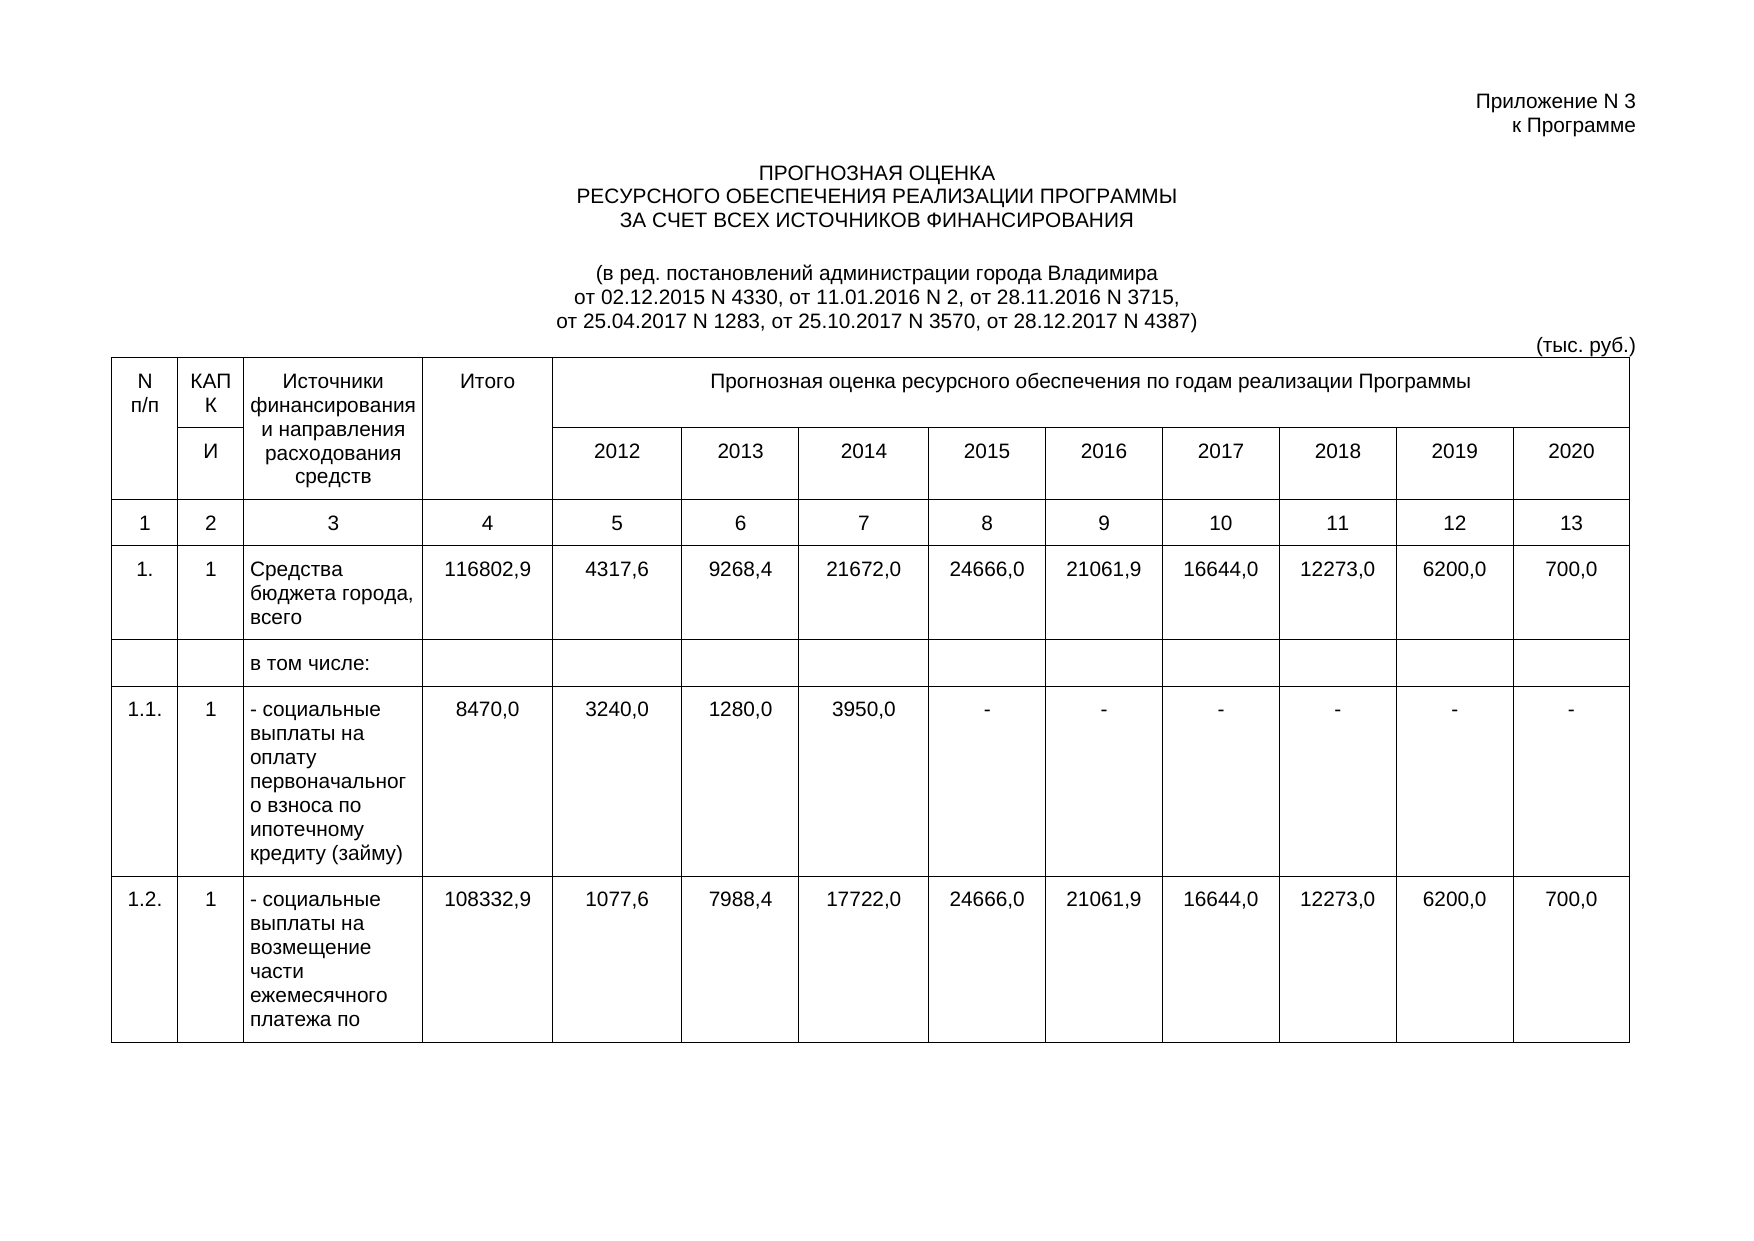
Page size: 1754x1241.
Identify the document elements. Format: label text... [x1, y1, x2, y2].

table_cell [1514, 640, 1629, 686]
table_cell 1 [178, 687, 243, 876]
table_cell 17722,0 [799, 877, 928, 1042]
table_cell 1 [112, 500, 177, 545]
text к Программе [118, 112, 1636, 136]
table_cell 4 [423, 500, 552, 545]
table_cell [929, 640, 1045, 686]
table_cell 7988,4 [682, 877, 798, 1042]
table_cell И [178, 428, 243, 499]
table_cell 13 [1514, 500, 1629, 545]
table_cell 1 [178, 877, 243, 1042]
text (в ред. постановлений администрации города Владимира [118, 261, 1636, 285]
table_cell 2015 [929, 428, 1045, 499]
table_cell 21061,9 [1046, 877, 1162, 1042]
table_cell 8 [929, 500, 1045, 545]
table_cell 3 [244, 500, 422, 545]
table_cell [553, 640, 681, 686]
table_cell [1280, 640, 1396, 686]
table_cell - [1514, 687, 1629, 876]
table_cell - социальные выплаты на оплату первоначального взноса по ипотечному кредиту (займу) [244, 687, 422, 876]
table_cell 21672,0 [799, 546, 928, 639]
table_header Итого [423, 358, 552, 499]
table_cell 4317,6 [553, 546, 681, 639]
table_cell 6200,0 [1397, 546, 1513, 639]
table_cell 116802,9 [423, 546, 552, 639]
table_cell 2018 [1280, 428, 1396, 499]
table_cell 1.2. [112, 877, 177, 1042]
table_cell 11 [1280, 500, 1396, 545]
table_cell [799, 640, 928, 686]
table_cell 24666,0 [929, 546, 1045, 639]
table_cell 7 [799, 500, 928, 545]
table_cell 1. [112, 546, 177, 639]
table_cell 9268,4 [682, 546, 798, 639]
table_header Прогнозная оценка ресурсного обеспечения по годам реализации Программы [553, 358, 1629, 427]
table_cell 2013 [682, 428, 798, 499]
table_cell 16644,0 [1163, 546, 1279, 639]
table_header КАПК [178, 358, 243, 427]
table_cell 6 [682, 500, 798, 545]
text (тыс. руб.) [118, 333, 1636, 357]
table_cell 21061,9 [1046, 546, 1162, 639]
text ЗА СЧЕТ ВСЕХ ИСТОЧНИКОВ ФИНАНСИРОВАНИЯ [118, 208, 1636, 232]
table_cell [112, 640, 177, 686]
table_header N п/п [112, 358, 177, 499]
text от 02.12.2015 N 4330, от 11.01.2016 N 2, от 28.11.2016 N 3715, [118, 285, 1636, 309]
table_cell 6200,0 [1397, 877, 1513, 1042]
table_cell [178, 640, 243, 686]
text Приложение N 3 [118, 88, 1636, 112]
table_cell 5 [553, 500, 681, 545]
table_cell 700,0 [1514, 546, 1629, 639]
table_cell - [1163, 687, 1279, 876]
table_cell [1397, 640, 1513, 686]
table_cell 8470,0 [423, 687, 552, 876]
table_cell 12273,0 [1280, 546, 1396, 639]
table_cell 2014 [799, 428, 928, 499]
text ПРОГНОЗНАЯ ОЦЕНКА [118, 160, 1636, 184]
table_cell Средства бюджета города, всего [244, 546, 422, 639]
table_cell 2 [178, 500, 243, 545]
table_cell 2020 [1514, 428, 1629, 499]
table_cell 2012 [553, 428, 681, 499]
table_cell 2017 [1163, 428, 1279, 499]
table_cell 1 [178, 546, 243, 639]
table_cell 12273,0 [1280, 877, 1396, 1042]
table_cell 1.1. [112, 687, 177, 876]
text от 25.04.2017 N 1283, от 25.10.2017 N 3570, от 28.12.2017 N 4387) [118, 309, 1636, 333]
table_cell 700,0 [1514, 877, 1629, 1042]
table_cell 10 [1163, 500, 1279, 545]
table_cell [682, 640, 798, 686]
table_cell [1163, 640, 1279, 686]
table_cell 2016 [1046, 428, 1162, 499]
table_header Источники финансирования и направления расходования средств [244, 358, 422, 499]
table_cell 9 [1046, 500, 1162, 545]
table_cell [244, 877, 422, 1042]
text РЕСУРСНОГО ОБЕСПЕЧЕНИЯ РЕАЛИЗАЦИИ ПРОГРАММЫ [118, 184, 1636, 208]
table_cell - [929, 687, 1045, 876]
table_cell 2019 [1397, 428, 1513, 499]
table_cell 3950,0 [799, 687, 928, 876]
table_cell [1046, 640, 1162, 686]
table_cell 108332,9 [423, 877, 552, 1042]
table_cell - [1280, 687, 1396, 876]
table_cell в том числе: [244, 640, 422, 686]
table_cell 1280,0 [682, 687, 798, 876]
table_cell - [1046, 687, 1162, 876]
table_cell 3240,0 [553, 687, 681, 876]
table_cell 16644,0 [1163, 877, 1279, 1042]
table_cell 1077,6 [553, 877, 681, 1042]
table_cell [423, 640, 552, 686]
table_cell 24666,0 [929, 877, 1045, 1042]
table_cell - [1397, 687, 1513, 876]
table_cell 12 [1397, 500, 1513, 545]
